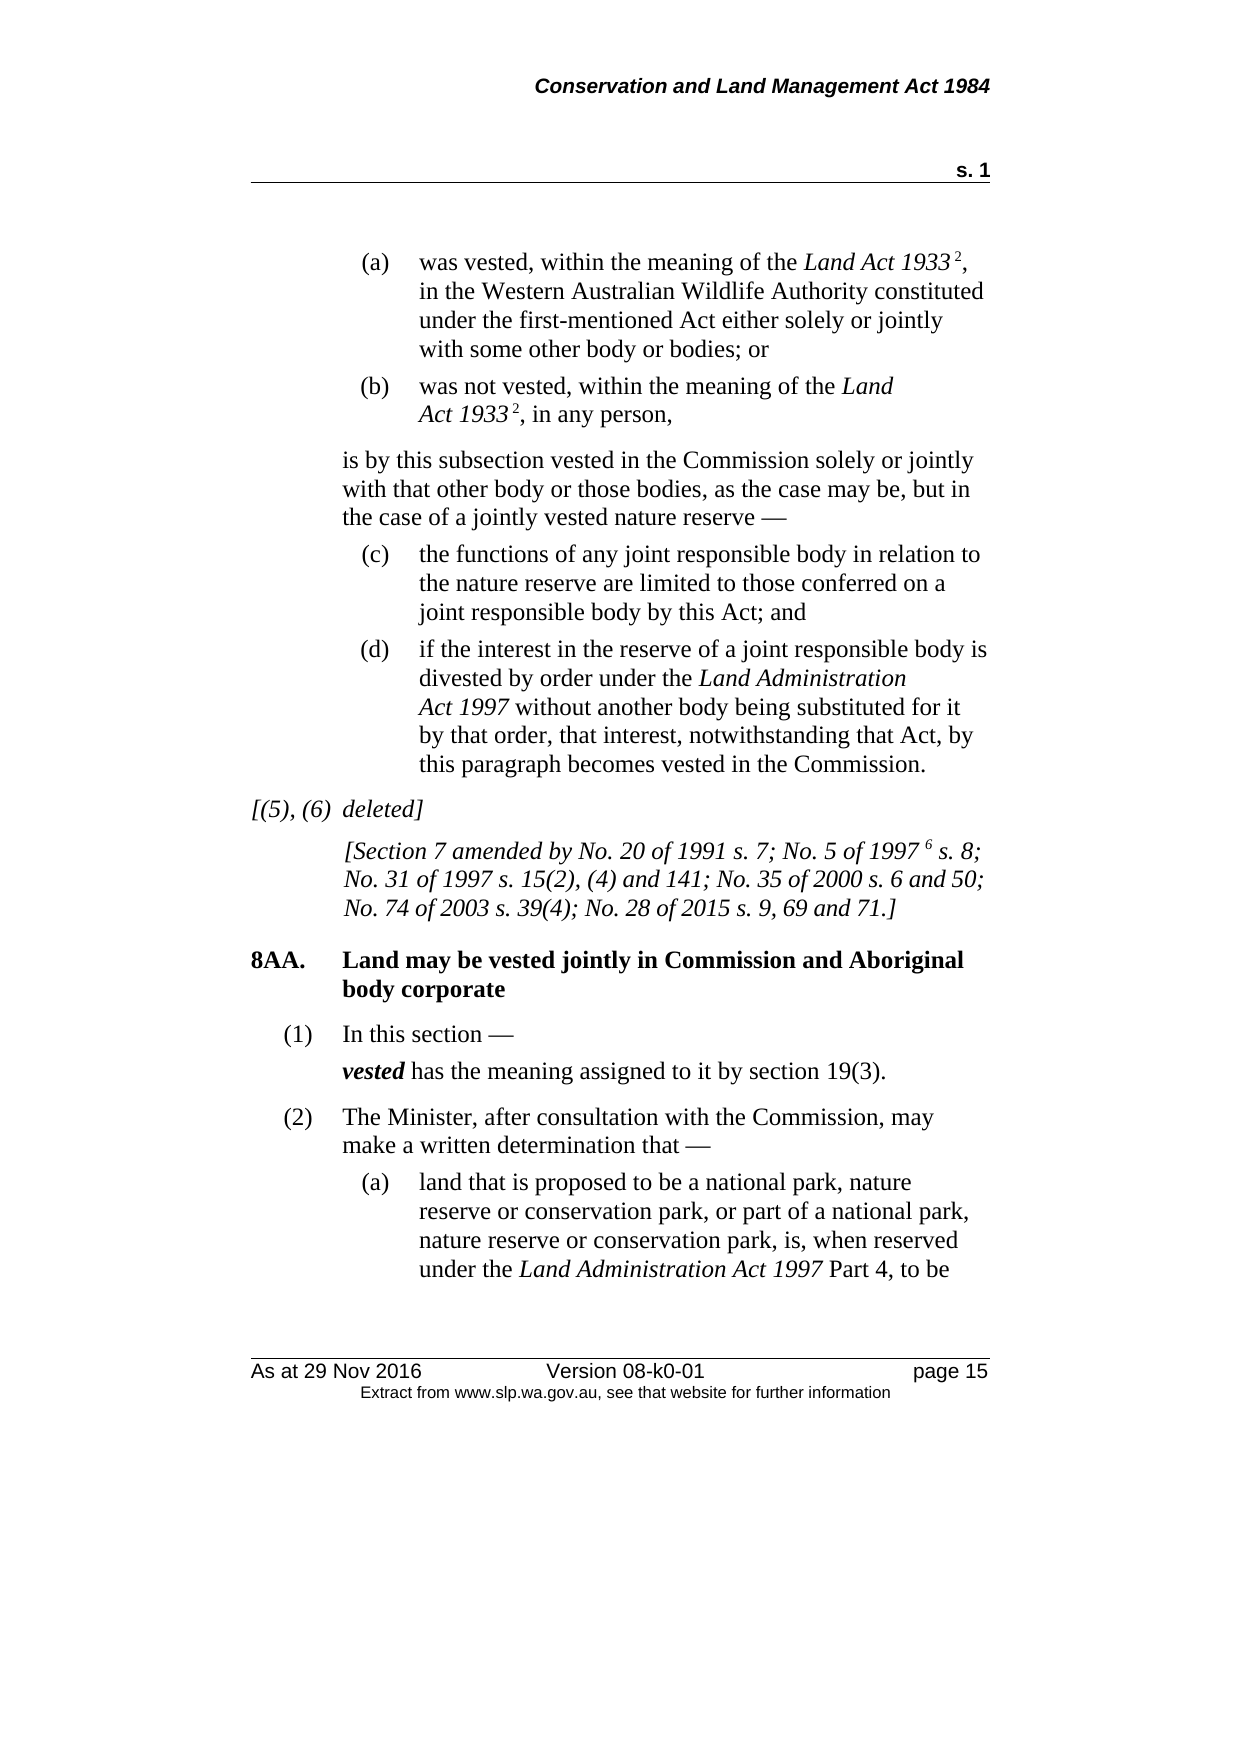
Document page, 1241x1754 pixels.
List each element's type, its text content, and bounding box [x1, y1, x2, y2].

text vested has the meaning assigned to it by section 19(3). [251, 1056, 990, 1085]
text [(5), (6) deleted] [251, 794, 990, 823]
text [Section 7 amended by No. 20 of 1991 s. 7; No. 5 of 1997 6 s. 8; No. 31 of 1997 s. 15(2), (4) and 141; No. 35 of 2000 s. 6 and 50; No. 74 of 2003 s. 39(4); No. 28 of 2015 s. 9, 69 and 71.] [251, 836, 990, 922]
text (d) if the interest in the reserve of a joint responsible body is divested by order under the Land Administration Act 1997 without another body being substituted for it by that order, that interest, notwithstanding that Act, by this paragraph becomes vested in the Commission. [251, 634, 990, 778]
text (a) was vested, within the meaning of the Land Act 1933 2, in the Western Australian Wildlife Authority constituted under the first-mentioned Act either solely or jointly with some other body or bodies; or [251, 247, 990, 362]
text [251, 1167, 990, 1282]
text (2) The Minister, after consultation with the Commission, may make a written determination that — [251, 1102, 990, 1159]
subtitle 8AA. Land may be vested jointly in Commission and Aboriginal body corporate [251, 945, 990, 1002]
text is by this subsection vested in the Commission solely or jointly with that other body or those bodies, as the case may be, but in the case of a jointly vested nature reserve — [251, 445, 990, 531]
text (b) was not vested, within the meaning of the Land Act 1933 2, in any person, [251, 371, 990, 428]
text (c) the functions of any joint responsible body in relation to the nature reserve are limited to those conferred on a joint responsible body by this Act; and [251, 539, 990, 626]
text (1) In this section — [251, 1019, 990, 1048]
